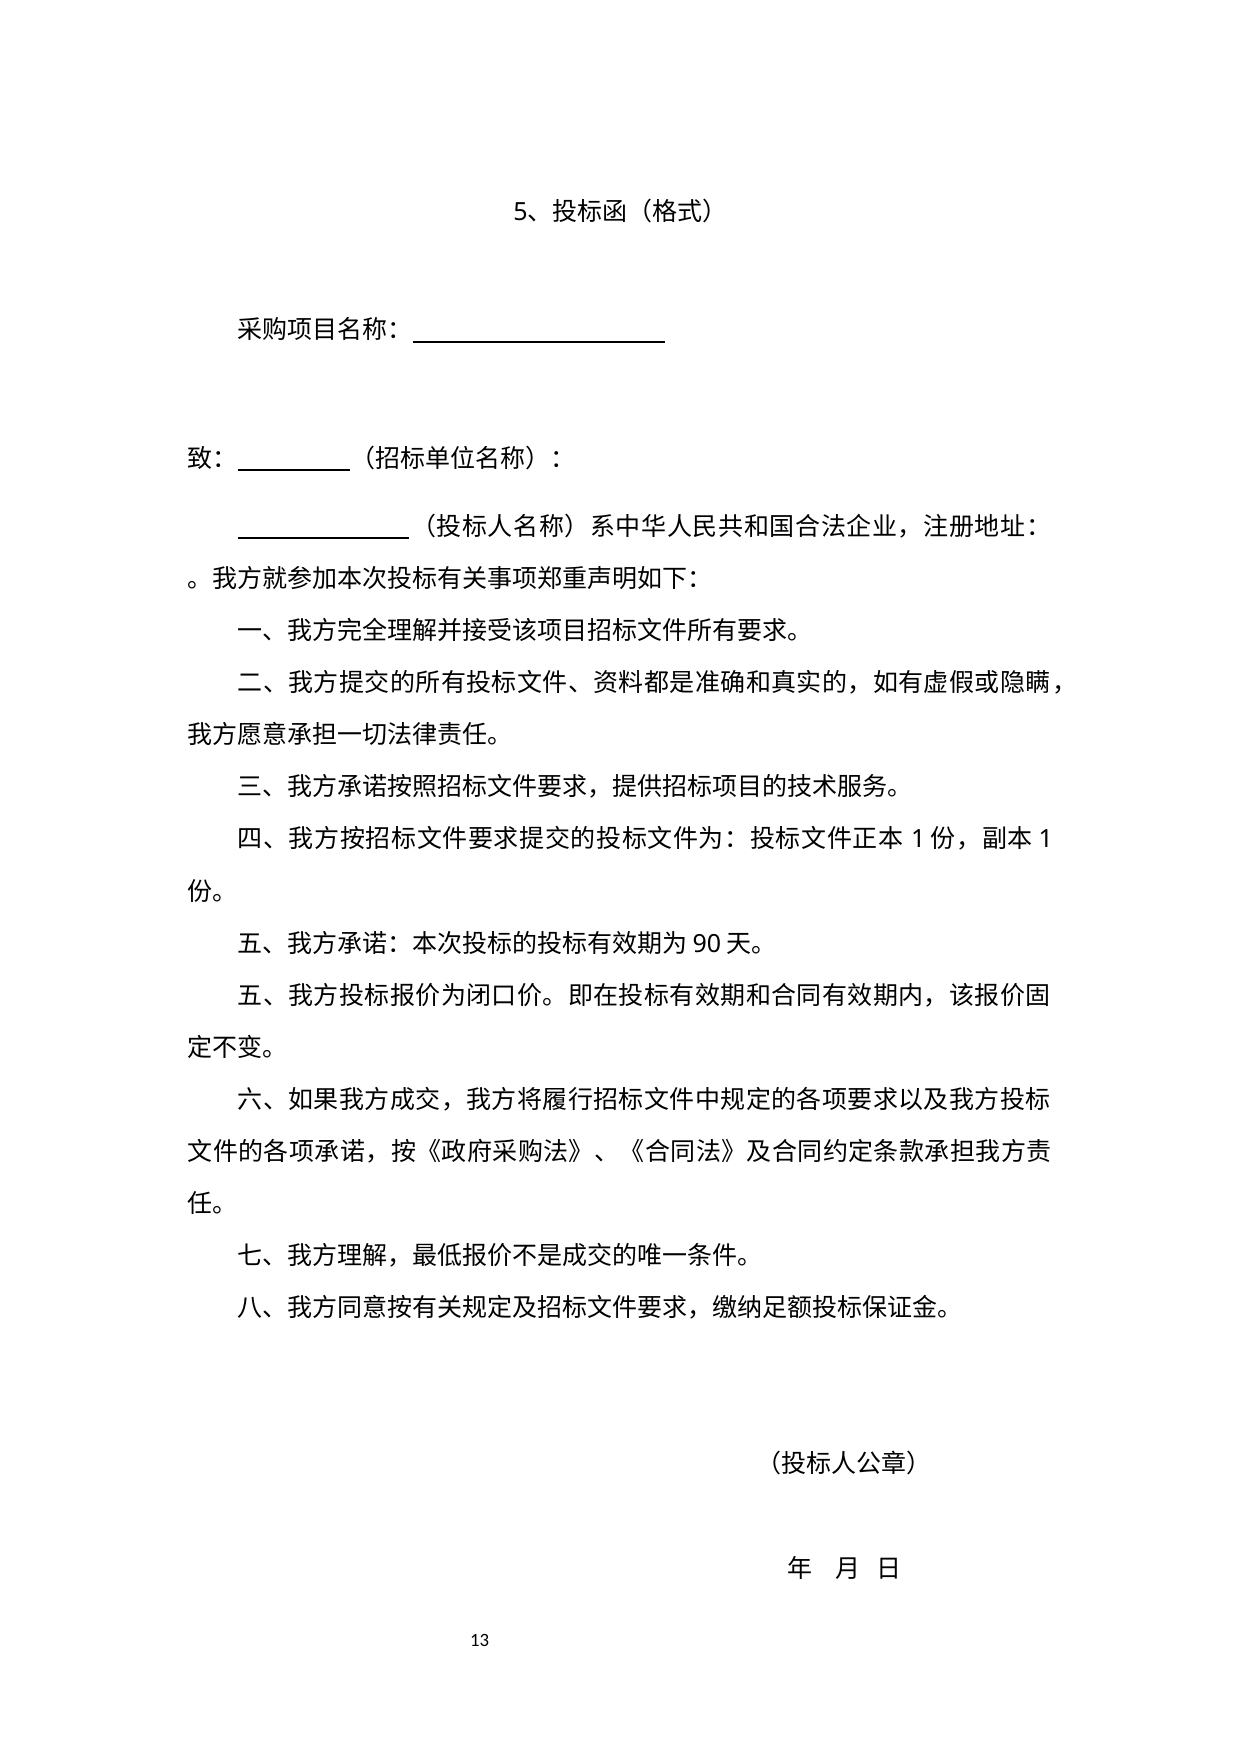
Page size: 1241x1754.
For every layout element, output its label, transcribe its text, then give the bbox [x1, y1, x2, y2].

text 五、我方投标报价为闭口价。即在投标有效期和合同有效期内，该报价固定不变。 [187, 962, 1053, 1067]
text 年 月 日 [187, 1535, 1053, 1587]
text 采购项目名称： [187, 295, 1053, 360]
text 八、我方同意按有关规定及招标文件要求，缴纳足额投标保证金。 [187, 1275, 1053, 1327]
text 六、如果我方成交，我方将履行招标文件中规定的各项要求以及我方投标文件的各项承诺，按《政府采购法》、《合同法》及合同约定条款承担我方责任。 [187, 1067, 1053, 1223]
text 五、我方承诺：本次投标的投标有效期为90天。 [187, 910, 1053, 962]
text 七、我方理解，最低报价不是成交的唯一条件。 [187, 1223, 1053, 1275]
text 致： （招标单位名称）： [187, 425, 1053, 477]
text 一、我方完全理解并接受该项目招标文件所有要求。 [187, 598, 1053, 650]
text 二、我方提交的所有投标文件、资料都是准确和真实的，如有虚假或隐瞒，我方愿意承担一切法律责任。 [187, 650, 1053, 754]
text （投标人名称）系中华人民共和国合法企业，注册地址： 。我方就参加本次投标有关事项郑重声明如下： [187, 494, 1053, 598]
text 三、我方承诺按照招标文件要求，提供招标项目的技术服务。 [187, 754, 1053, 806]
text 四、我方按招标文件要求提交的投标文件为：投标文件正本1份，副本1份。 [187, 806, 1053, 910]
text （投标人公章） [187, 1431, 1053, 1483]
text 5、投标函（格式） [187, 178, 1053, 230]
